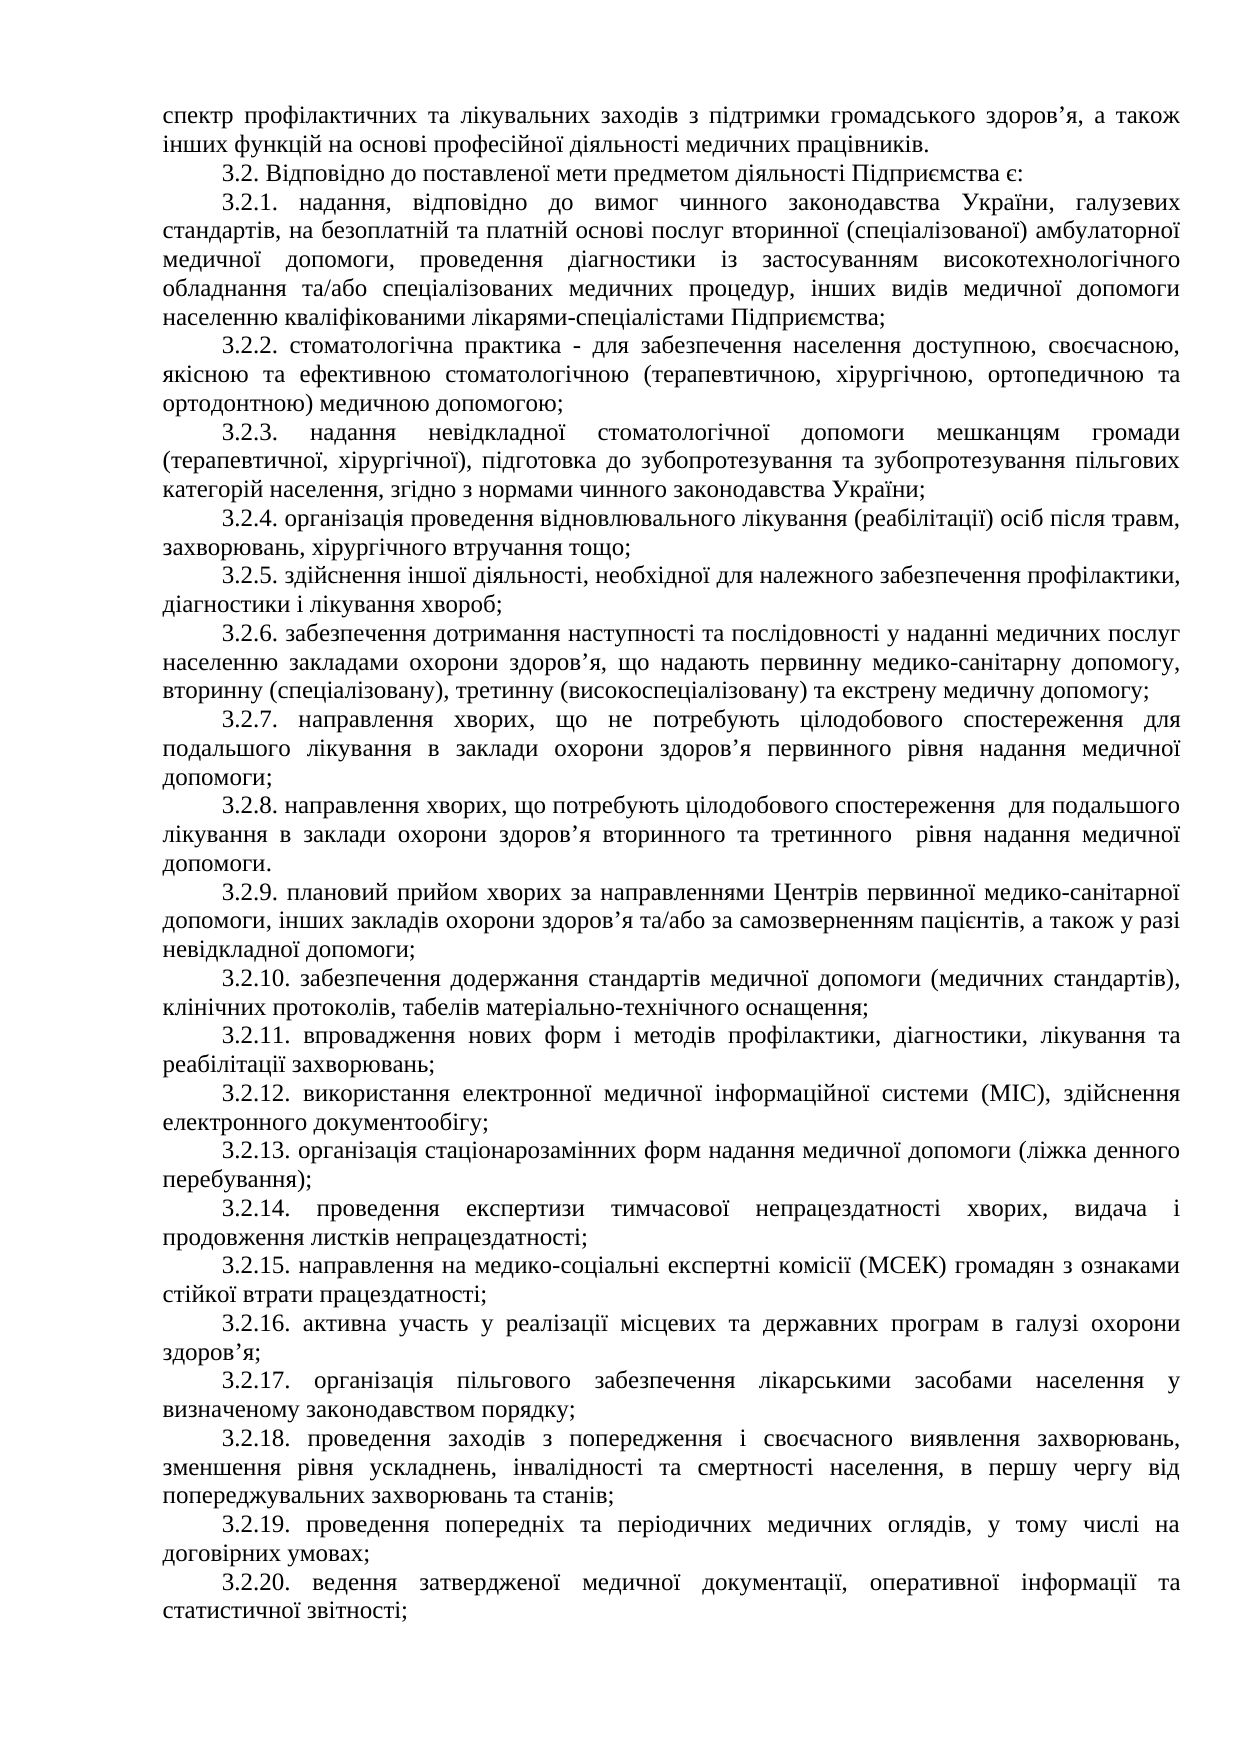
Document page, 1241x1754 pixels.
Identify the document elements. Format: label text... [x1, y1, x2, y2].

text 3.2.13. організація стаціонарозамінних форм надання медичної допомоги (ліжка денного перебування); [162, 1135, 1181, 1193]
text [162, 100, 1181, 158]
text 3.2.15. направлення на медико-соціальні експертні комісії (МСЕК) громадян з ознаками стійкої втрати працездатності; [162, 1250, 1181, 1308]
text 3.2.19. проведення попередніх та періодичних медичних оглядів, у тому числі на договірних умовах; [162, 1509, 1181, 1567]
text 3.2. Відповідно до поставленої мети предметом діяльності Підприємства є: [162, 158, 1181, 187]
text 3.2.2. стоматологічна практика - для забезпечення населення доступною, своєчасною, якісною та ефективною стоматологічною (терапевтичною, хірургічною, ортопедичною та ортодонтною) медичною допомогою; [162, 330, 1181, 417]
text 3.2.14. проведення експертизи тимчасової непрацездатності хворих, видача і продовження листків непрацездатності; [162, 1193, 1181, 1250]
text 3.2.20. ведення затвердженої медичної документації, оперативної інформації та статистичної звітності; [162, 1567, 1181, 1624]
text 3.2.6. забезпечення дотримання наступності та послідовності у наданні медичних послуг населенню закладами охорони здоров’я, що надають первинну медико-санітарну допомогу, вторинну (спеціалізовану), третинну (високоспеціалізовану) та екстрену медичну допомогу; [162, 618, 1181, 704]
text 3.2.18. проведення заходів з попередження і своєчасного виявлення захворювань, зменшення рівня ускладнень, інвалідності та смертності населення, в першу чергу від попереджувальних захворювань та станів; [162, 1423, 1181, 1509]
text 3.2.4. організація проведення відновлювального лікування (реабілітації) осіб після травм, захворювань, хірургічного втручання тощо; [162, 503, 1181, 560]
text 3.2.11. впровадження нових форм і методів профілактики, діагностики, лікування та реабілітації захворювань; [162, 1020, 1181, 1078]
text 3.2.5. здійснення іншої діяльності, необхідної для належного забезпечення профілактики, діагностики і лікування хвороб; [162, 560, 1181, 618]
text 3.2.8. направлення хворих, що потребують цілодобового спостереження для подальшого лікування в заклади охорони здоров’я вторинного та третинного рівня надання медичної допомоги. [162, 790, 1181, 877]
text 3.2.7. направлення хворих, що не потребують цілодобового спостереження для подальшого лікування в заклади охорони здоров’я первинного рівня надання медичної допомоги; [162, 704, 1181, 790]
text 3.2.16. активна участь у реалізації місцевих та державних програм в галузі охорони здоров’я; [162, 1308, 1181, 1365]
text 3.2.12. використання електронної медичної інформаційної системи (МІС), здійснення електронного документообігу; [162, 1078, 1181, 1135]
text 3.2.3. надання невідкладної стоматологічної допомоги мешканцям громади (терапевтичної, хірургічної), підготовка до зубопротезування та зубопротезування пільгових категорій населення, згідно з нормами чинного законодавства України; [162, 417, 1181, 503]
text 3.2.10. забезпечення додержання стандартів медичної допомоги (медичних стандартів), клінічних протоколів, табелів матеріально-технічного оснащення; [162, 963, 1181, 1020]
text 3.2.1. надання, відповідно до вимог чинного законодавства України, галузевих стандартів, на безоплатній та платній основі послуг вторинної (спеціалізованої) амбулаторної медичної допомоги, проведення діагностики із застосуванням високотехнологічного обладнання та/або спеціалізованих медичних процедур, інших видів медичної допомоги населенню кваліфікованими лікарями-спеціалістами Підприємства; [162, 187, 1181, 330]
text 3.2.17. організація пільгового забезпечення лікарськими засобами населення у визначеному законодавством порядку; [162, 1365, 1181, 1423]
text 3.2.9. плановий прийом хворих за направленнями Центрів первинної медико-санітарної допомоги, інших закладів охорони здоров’я та/або за самозверненням пацієнтів, а також у разі невідкладної допомоги; [162, 877, 1181, 963]
